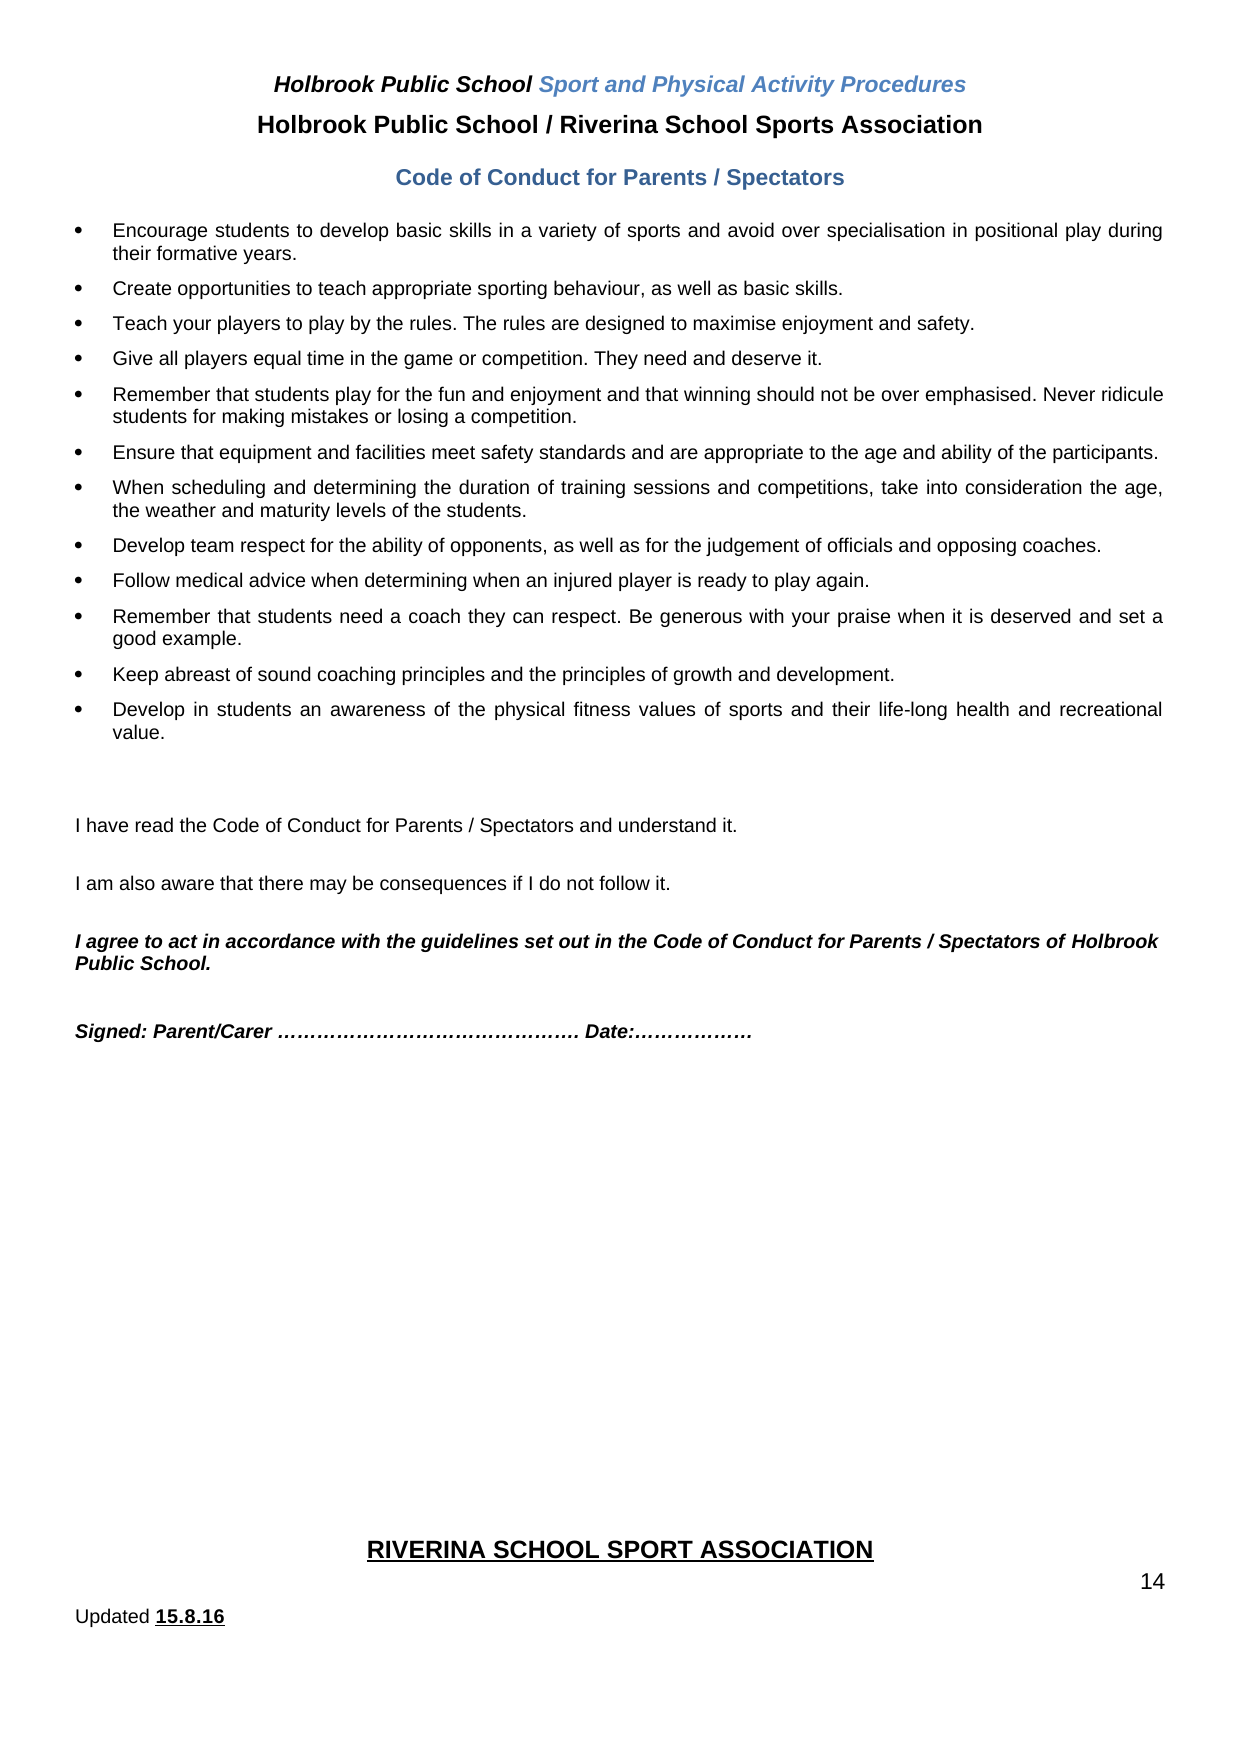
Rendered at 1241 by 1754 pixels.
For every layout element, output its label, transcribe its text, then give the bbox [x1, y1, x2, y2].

list Remember that students play for the fun and enjoyment and that winning should not be over emphasised. Never ridicule students for making mistakes or losing a competition. [75, 382, 1165, 428]
list Create opportunities to teach appropriate sporting behaviour, as well as basic skills. [75, 277, 1165, 299]
list Teach your players to play by the rules. The rules are designed to maximise enjoyment and safety. [75, 312, 1165, 335]
text Signed: Parent/Carer ………………………………………. Date:……………… [75, 1020, 1165, 1043]
list Keep abreast of sound coaching principles and the principles of growth and development. [75, 662, 1165, 685]
list Ensure that equipment and facilities meet safety standards and are appropriate to the age and ability of the participants. [75, 441, 1165, 463]
text I am also aware that there may be consequences if I do not follow it. [75, 872, 1165, 894]
text I agree to act in accordance with the guidelines set out in the Code of Conduct for Parents / Spectators of Holbrook Public School. [75, 929, 1165, 975]
list Encourage students to develop basic skills in a variety of sports and avoid over specialisation in positional play during their formative years. [75, 218, 1165, 264]
list Develop team respect for the ability of opponents, as well as for the judgement of officials and opposing coaches. [75, 534, 1165, 557]
list Remember that students need a coach they can respect. Be generous with your praise when it is deserved and set a good example. [75, 604, 1165, 650]
list Give all players equal time in the game or competition. They need and deserve it. [75, 347, 1165, 370]
list Follow medical advice when determining when an injured player is ready to play again. [75, 569, 1165, 592]
list Develop in students an awareness of the physical fitness values of sports and their life-long health and recreational value. [75, 698, 1165, 743]
text RIVERINA SCHOOL SPORT ASSOCIATION [75, 1535, 1165, 1564]
text Holbrook Public School / Riverina School Sports Association [75, 110, 1165, 138]
list When scheduling and determining the duration of training sessions and competitions, take into consideration the age, the weather and maturity levels of the students. [75, 476, 1165, 521]
subtitle Code of Conduct for Parents / Spectators [75, 163, 1165, 190]
text I have read the Code of Conduct for Parents / Spectators and understand it. [75, 814, 1165, 836]
